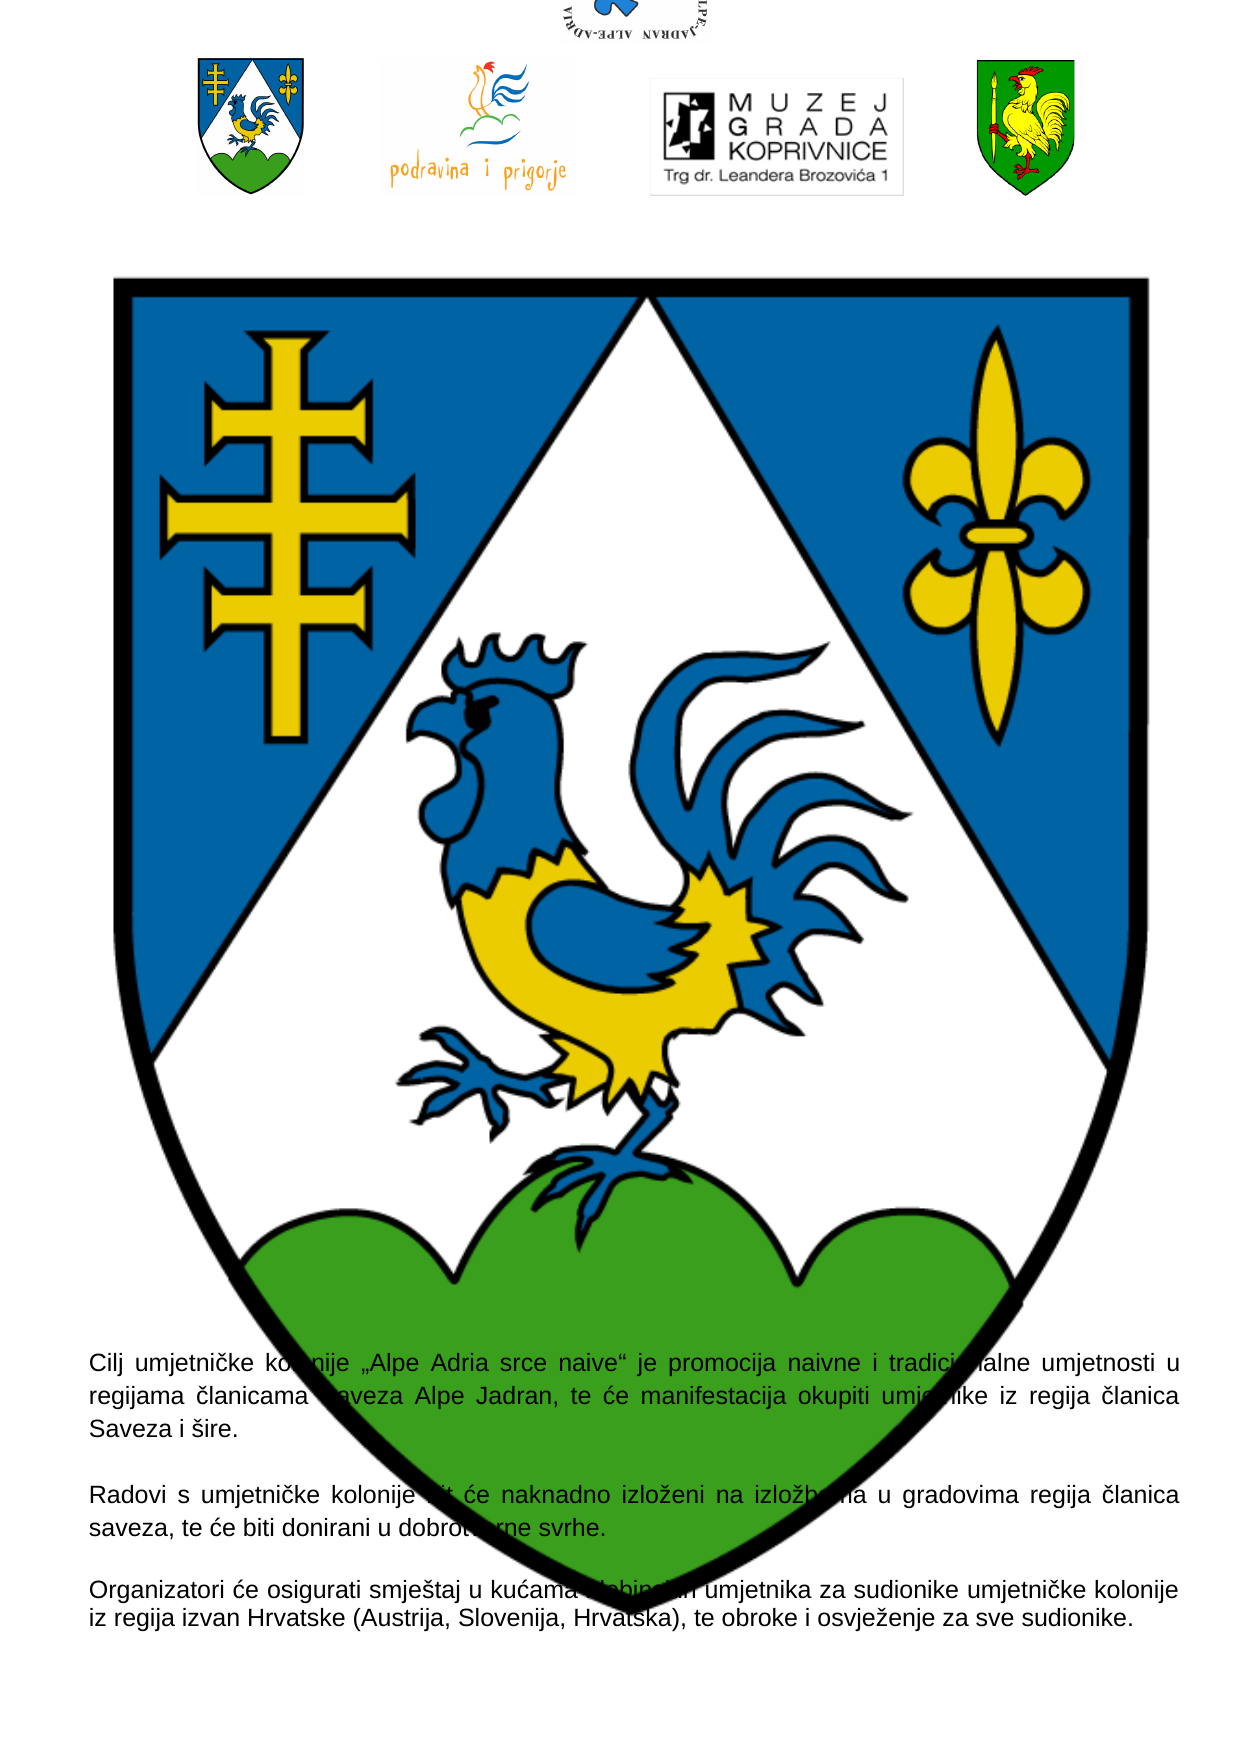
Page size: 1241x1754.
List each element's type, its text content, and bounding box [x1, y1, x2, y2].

text Organizatori će osigurati smještaj u kućama hlebinskih umjetnika za sudionike umjetničke kolonije iz regija izvan Hrvatske (Austrija, Slovenija, Hrvatska), te obroke i osvježenje za sve sudionike. [89, 1574, 1181, 1632]
picture [649, 78, 904, 196]
picture [558, 0, 712, 44]
text Radovi s umjetničke kolonije bit će naknadno izloženi na izložbama u gradovima regija članica saveza, te će biti donirani u dobrotvorne svrhe. [89, 1480, 1181, 1542]
picture [195, 53, 307, 196]
text Cilj umjetničke kolonije „Alpe Adria srce naive“ je promocija naivne i tradicionalne umjetnosti u regijama članicama Saveza Alpe Jadran, te će manifestacija okupiti umjetnike iz regija članica Saveza i šire. [89, 1348, 1181, 1442]
picture [976, 60, 1075, 196]
picture [379, 57, 577, 196]
picture [88, 229, 1181, 1633]
